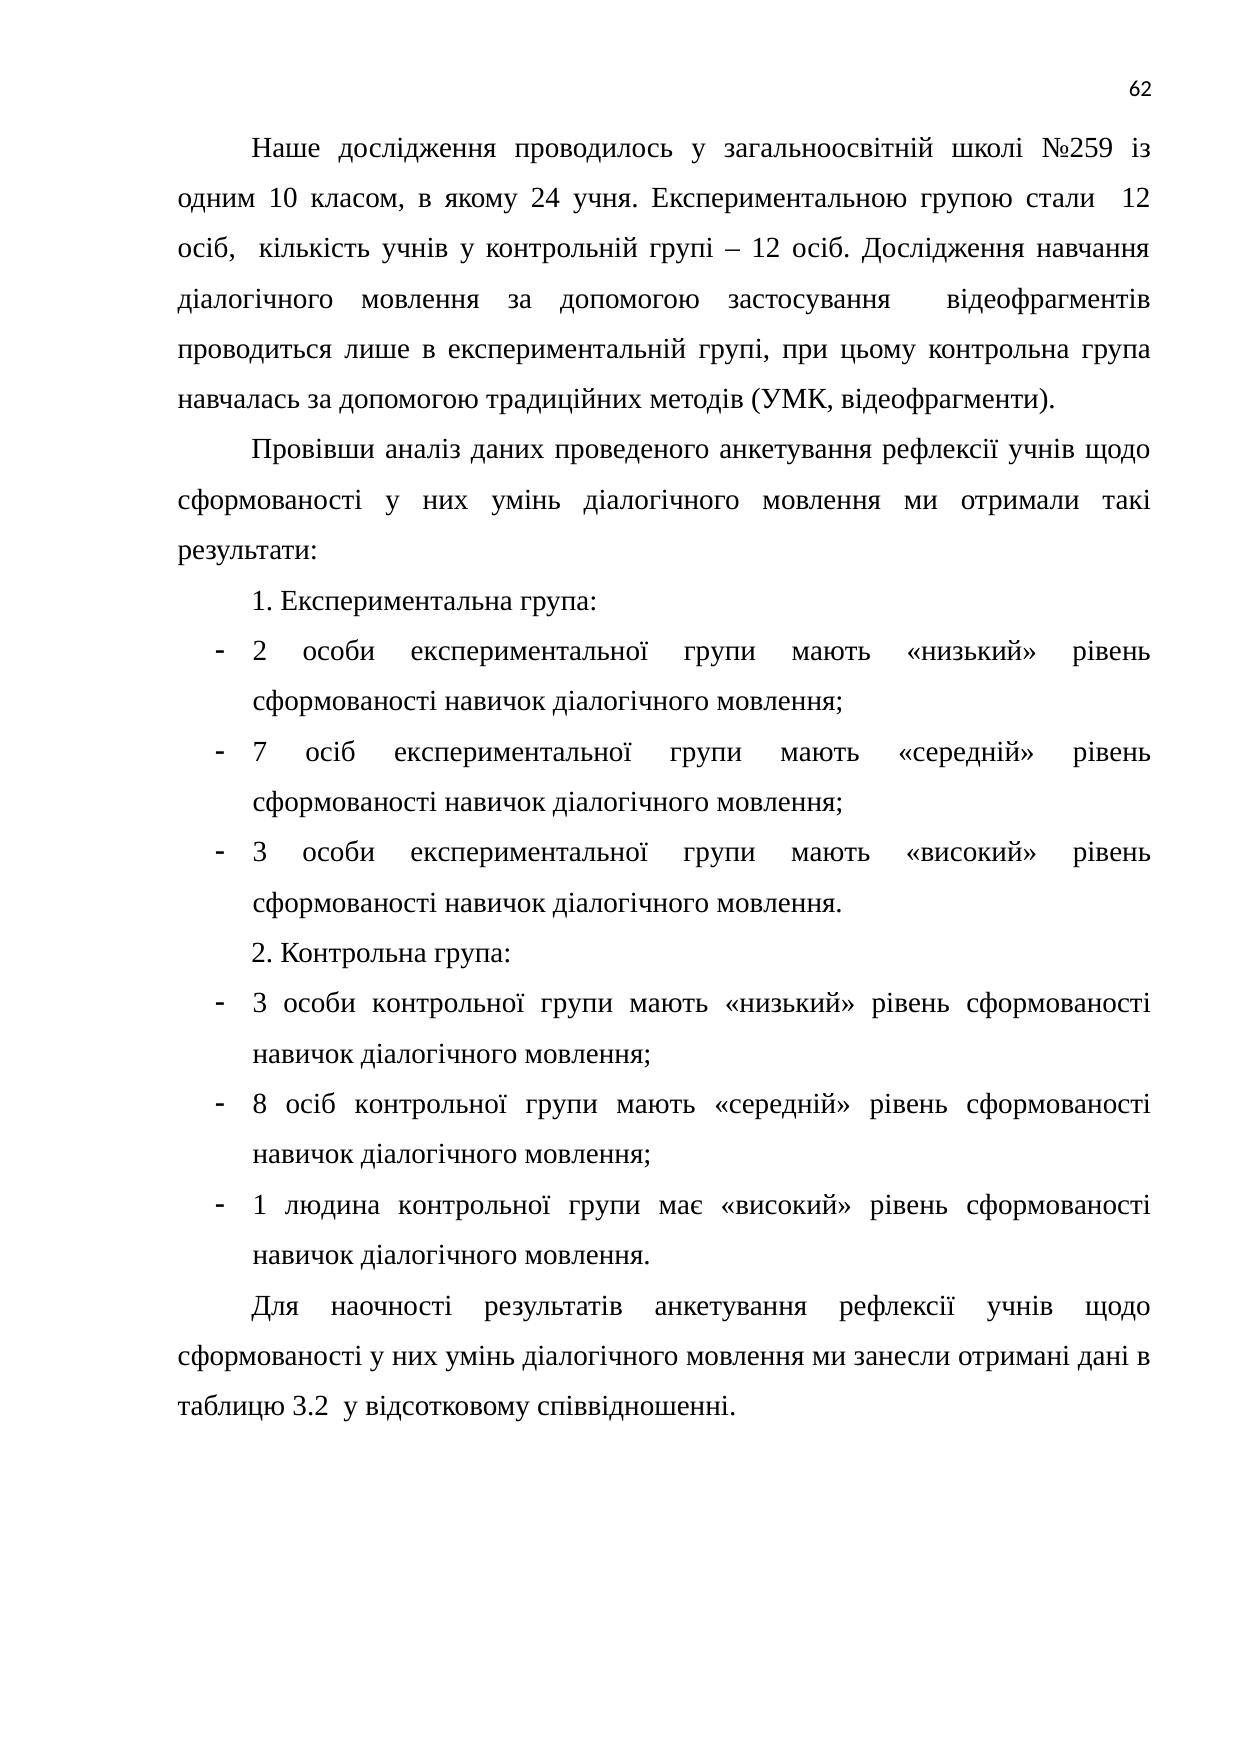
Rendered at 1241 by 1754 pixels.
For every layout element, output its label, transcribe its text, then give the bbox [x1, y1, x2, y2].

text 1. Експериментальна група: [177, 583, 1152, 616]
list 7 осіб експериментальної групи мають «середній» рівень сформованості навичок діалогічного мовлення; [215, 734, 1152, 818]
list 8 осіб контрольної групи мають «середній» рівень сформованості навичок діалогічного мовлення; [215, 1086, 1152, 1170]
text Для наочності результатів анкетування рефлексії учнів щодо сформованості у них умінь діалогічного мовлення ми занесли отримані дані в таблицю 3.2 у відсотковому співвідношенні. [177, 1288, 1152, 1422]
list 1 людина контрольної групи має «високий» рівень сформованості навичок діалогічного мовлення. [215, 1187, 1152, 1271]
text Наше дослідження проводилось у загальноосвітній школі №259 із одним 10 класом, в якому 24 учня. Експериментальною групою стали 12 осіб, кількість учнів у контрольній групі – 12 осіб. Дослідження навчання діалогічного мовлення за допомогою застосування відеофрагментів проводиться лише в експериментальній групі, при цьому контрольна група навчалась за допомогою традиційних методів (УМК, відеофрагменти). [177, 130, 1152, 415]
list 2 особи експериментальної групи мають «низький» рівень сформованості навичок діалогічного мовлення; [215, 633, 1152, 717]
text Провівши аналіз даних проведеного анкетування рефлексії учнів щодо сформованості у них умінь діалогічного мовлення ми отримали такі результати: [177, 432, 1152, 566]
list 3 особи експериментальної групи мають «високий» рівень сформованості навичок діалогічного мовлення. [215, 834, 1152, 918]
text 2. Контрольна група: [177, 935, 1152, 969]
list 3 особи контрольної групи мають «низький» рівень сформованості навичок діалогічного мовлення; [215, 985, 1152, 1069]
